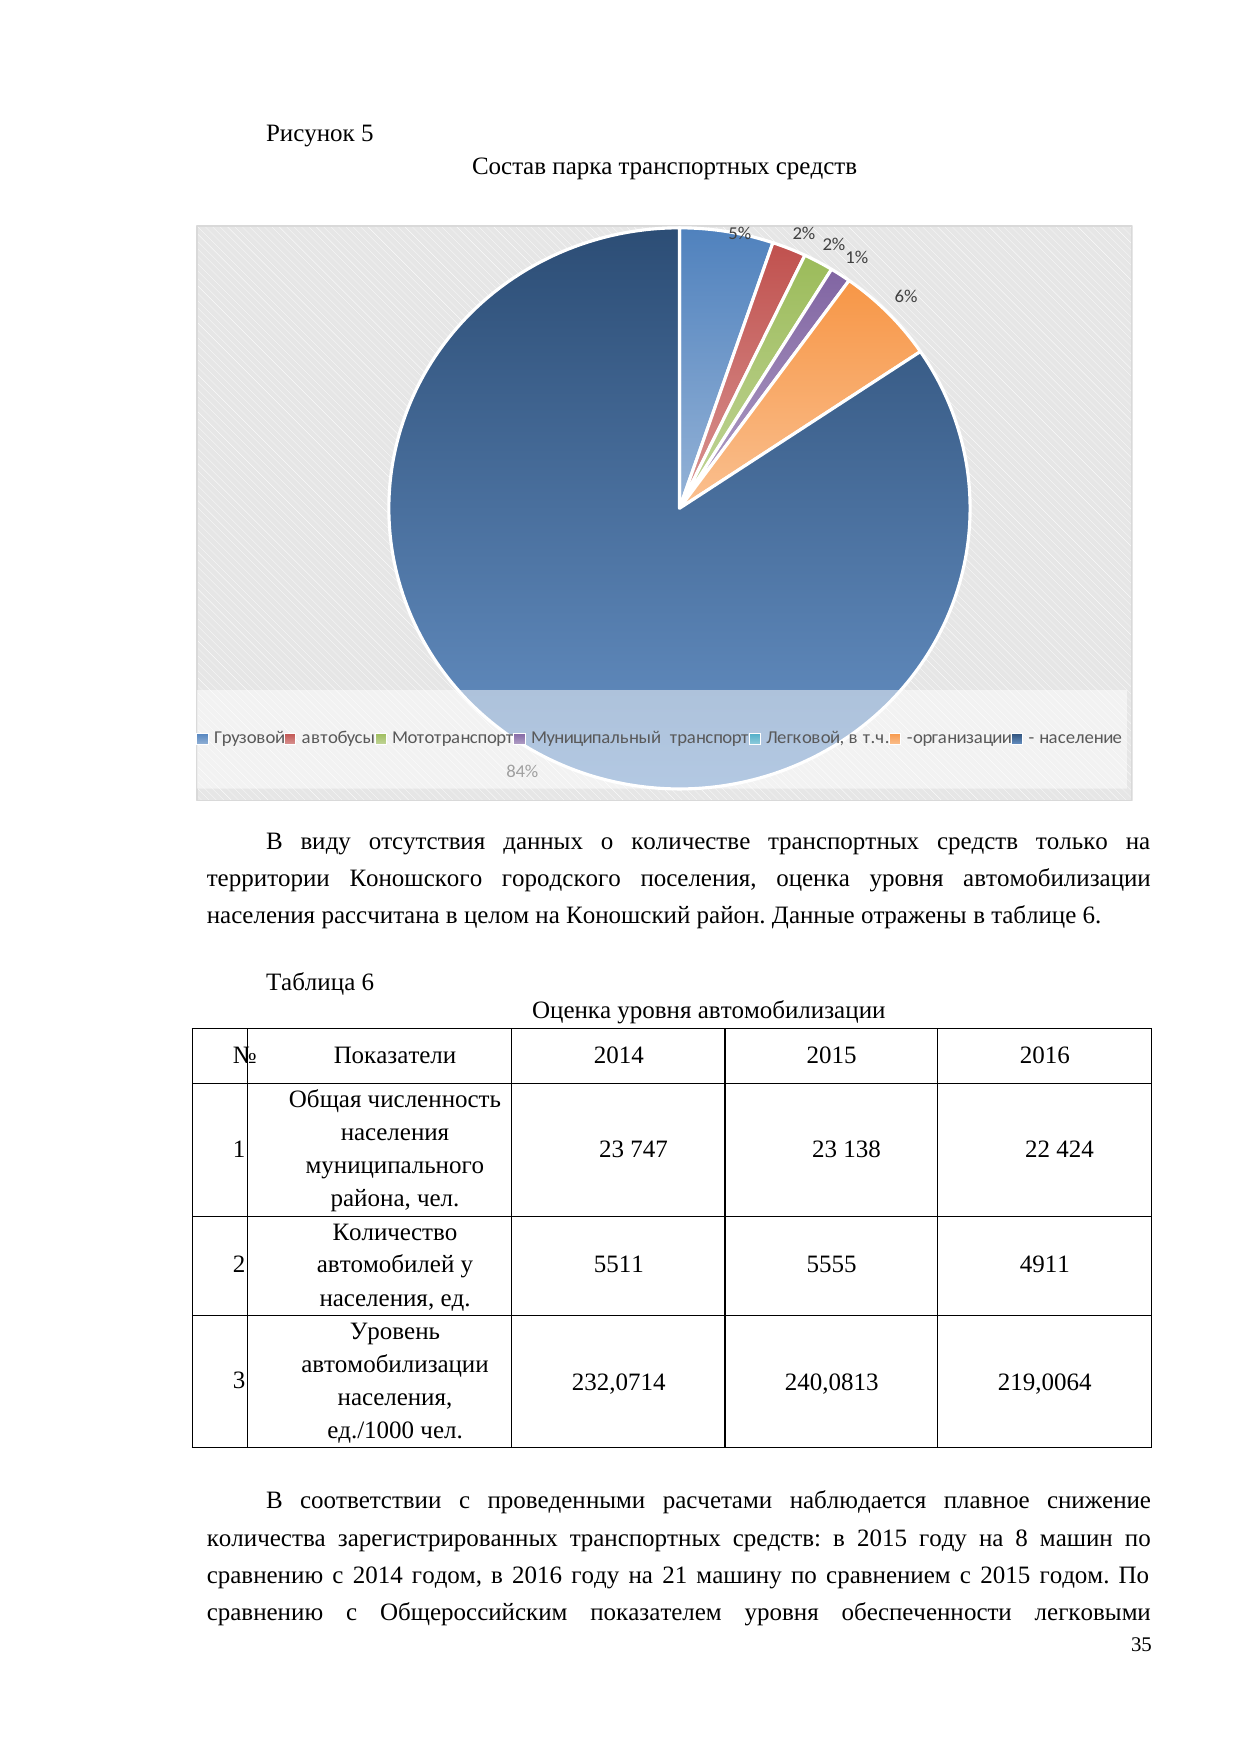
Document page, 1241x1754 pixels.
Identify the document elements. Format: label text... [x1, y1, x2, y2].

table_cell 1 [193, 1084, 247, 1216]
table_cell 5555 [726, 1217, 937, 1315]
table_cell 23 747 [512, 1084, 724, 1216]
table_cell 3 [193, 1316, 247, 1447]
table_cell 5511 [512, 1217, 724, 1315]
table_header 2015 [726, 1029, 937, 1083]
text В виду отсутствия данных о количестве транспортных средств только на территории Коношского городского поселения, оценка уровня автомобилизации населения рассчитана в целом на Коношский район. Данные отражены в таблице 6. [207, 826, 1152, 929]
table_cell Количество автомобилей у населения, ед. [248, 1217, 511, 1315]
table_cell 219,0064 [938, 1316, 1151, 1447]
table_header 2014 [512, 1029, 724, 1083]
table_cell 240,0813 [726, 1316, 937, 1447]
table_cell 232,0714 [512, 1316, 724, 1447]
table_cell Уровень автомобилизации населения, ед./1000 чел. [248, 1316, 511, 1447]
text Оценка уровня автомобилизации [207, 995, 1152, 1024]
table_header № [193, 1029, 247, 1083]
table_cell 22 424 [938, 1084, 1151, 1216]
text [207, 1486, 1152, 1626]
text Таблица 6 [207, 967, 1152, 995]
table_header Показатели [248, 1029, 511, 1083]
table_header 2016 [938, 1029, 1151, 1083]
table_cell 23 138 [726, 1084, 937, 1216]
text Состав парка транспортных средств [177, 151, 1152, 180]
table_cell Общая численность населения муниципального района, чел. [248, 1084, 511, 1216]
table_cell 4911 [938, 1217, 1151, 1315]
text Рисунок 5 [207, 118, 1152, 147]
table_cell 2 [193, 1217, 247, 1315]
